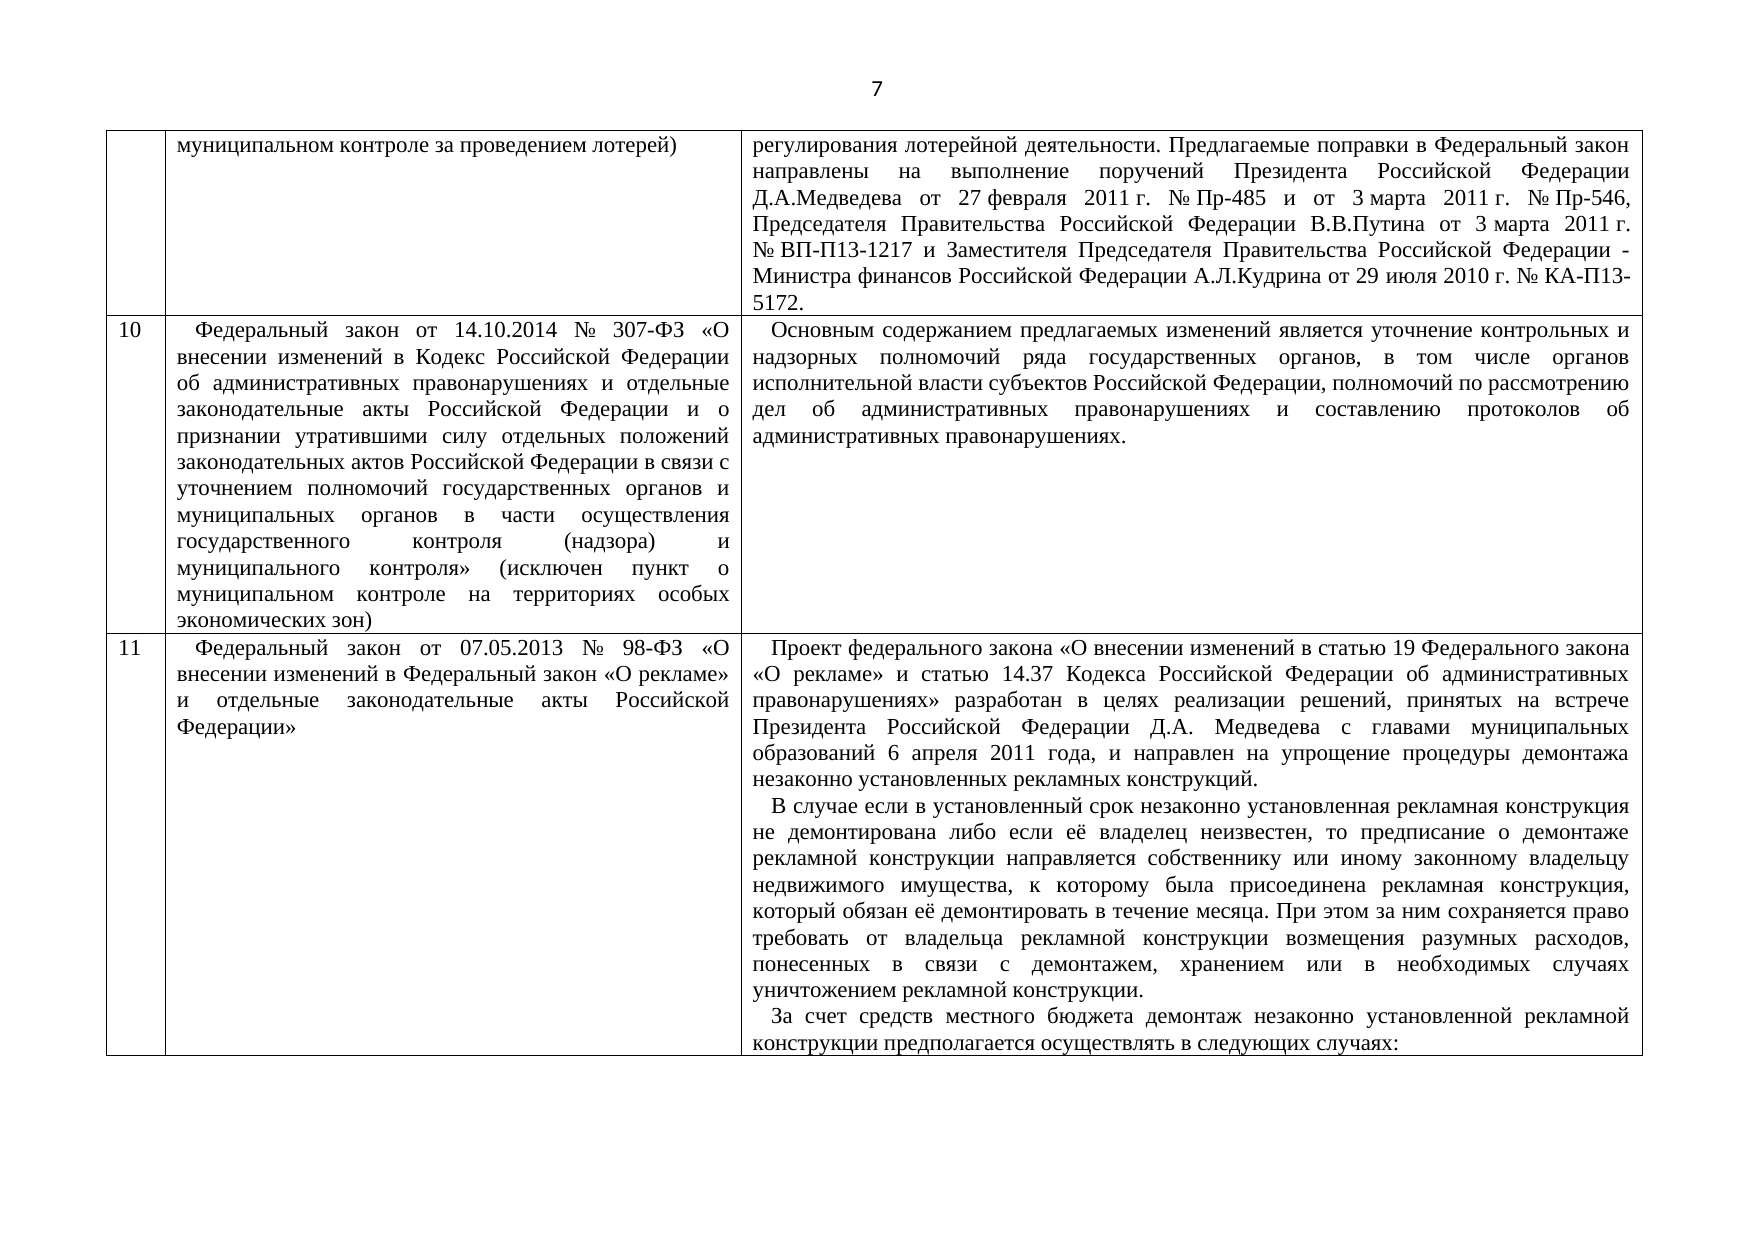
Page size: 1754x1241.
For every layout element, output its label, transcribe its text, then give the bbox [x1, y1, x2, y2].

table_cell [166, 131, 741, 315]
table_cell Основным содержанием предлагаемых изменений является уточнение контрольных и надзорных полномочий ряда государственных органов, в том числе органов исполнительной власти субъектов Российской Федерации, полномочий по рассмотрению дел об административных правонарушениях и составлению протоколов об административных правонарушениях. [742, 316, 1642, 633]
table_cell Федеральный закон от 14.10.2014 № 307-ФЗ «О внесении изменений в Кодекс Российской Федерации об административных правонарушениях и отдельные законодательные акты Российской Федерации и о признании утратившими силу отдельных положений законодательных актов Российской Федерации в связи с уточнением полномочий государственных органов и муниципальных органов в части осуществления государственного контроля (надзора) и муниципального контроля» (исключен пункт о муниципальном контроле на территориях особых экономических зон) [166, 316, 741, 633]
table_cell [742, 131, 1642, 315]
table_cell 11 [107, 634, 165, 1055]
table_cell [166, 634, 741, 1055]
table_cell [742, 634, 1642, 1055]
table_cell 10 [107, 316, 165, 633]
table_cell 9 [107, 131, 165, 315]
